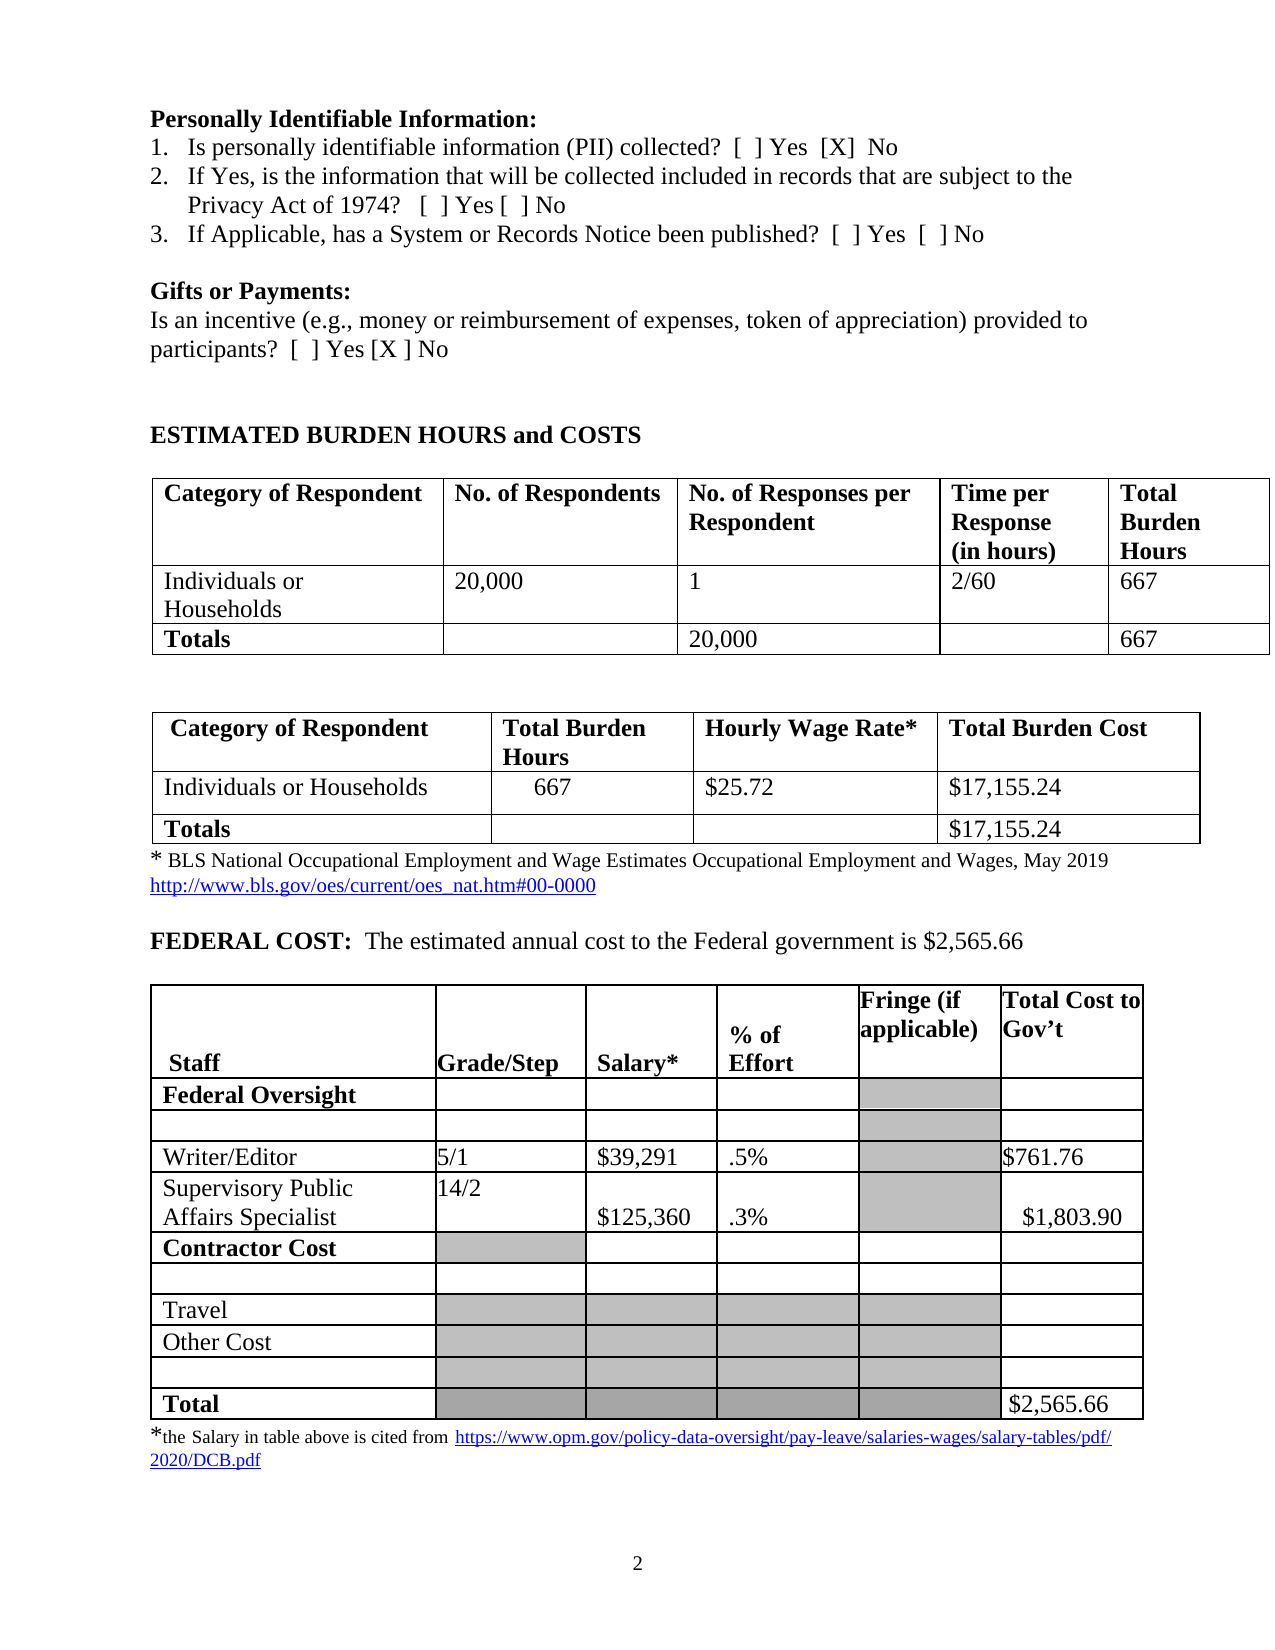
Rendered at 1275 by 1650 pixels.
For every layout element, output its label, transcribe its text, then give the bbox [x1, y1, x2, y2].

table_cell [437, 1326, 585, 1356]
table_header Category of Respondent [153, 479, 443, 565]
table_cell $17,155.24 [938, 815, 1199, 843]
table_cell .5% [718, 1142, 858, 1171]
table_cell [718, 1233, 858, 1262]
table_cell [437, 1295, 585, 1324]
table_cell 20,000 [444, 566, 677, 623]
table_cell [152, 1111, 435, 1140]
table_cell [1002, 1295, 1142, 1324]
list If Applicable, has a System or Records Notice been published? [ ] Yes [ ] No [150, 219, 1125, 247]
table_header No. of Respondents [444, 479, 677, 565]
table_cell 5/1 [437, 1142, 585, 1171]
table_cell [718, 1389, 858, 1418]
text FEDERAL COST: The estimated annual cost to the Federal government is $2,565.66 [150, 926, 1125, 955]
table_cell [587, 1326, 716, 1356]
table_cell [860, 1295, 1000, 1324]
table_cell [1002, 1079, 1142, 1108]
text Personally Identifiable Information: [150, 104, 1125, 132]
table_header Hourly Wage Rate* [694, 713, 937, 771]
table_cell Total [152, 1389, 435, 1418]
table_cell [718, 1264, 858, 1293]
table_header Fringe (if applicable) [860, 986, 1000, 1077]
table_cell Travel [152, 1295, 435, 1324]
table_cell [860, 1233, 1000, 1262]
table_cell [444, 624, 677, 653]
table_cell [152, 1264, 435, 1293]
table_header Total Cost to Gov’t [1002, 986, 1142, 1077]
table_cell Totals [153, 624, 443, 653]
table_cell $761.76 [1002, 1142, 1142, 1171]
table_cell [860, 1326, 1000, 1356]
table_cell [718, 1111, 858, 1140]
text * BLS National Occupational Employment and Wage Estimates Occupational Employment and Wages, May 2019 [150, 844, 1125, 873]
table_header Total Burden Cost [938, 713, 1199, 771]
table_cell $1,803.90 [1002, 1173, 1142, 1231]
table_cell [587, 1079, 716, 1108]
table_cell Writer/Editor [152, 1142, 435, 1171]
text http://www.bls.gov/oes/current/oes_nat.htm#00-0000 [150, 873, 1125, 897]
table_cell [860, 1389, 1000, 1418]
table_cell $39,291 [587, 1142, 716, 1171]
table_cell 14/2 [437, 1173, 585, 1231]
table_cell [437, 1264, 585, 1293]
table_cell Federal Oversight [152, 1079, 435, 1108]
table_cell 2/60 [941, 566, 1108, 623]
table_cell [718, 1326, 858, 1356]
table_cell Other Cost [152, 1326, 435, 1356]
table_cell [860, 1142, 1000, 1171]
table_header No. of Responses per Respondent [678, 479, 939, 565]
list Gifts or Payments: [150, 276, 1125, 305]
table_header % of Effort [718, 986, 858, 1077]
table_cell Totals [153, 815, 491, 843]
table_cell [1002, 1233, 1142, 1262]
table_cell Supervisory Public Affairs Specialist [152, 1173, 435, 1231]
table_cell [152, 1358, 435, 1387]
table_cell $125,360 [587, 1173, 716, 1231]
table_cell [437, 1079, 585, 1108]
table_cell 20,000 [678, 624, 939, 653]
table_cell .3% [718, 1173, 858, 1231]
table_header Salary* [587, 986, 716, 1077]
table_header Grade/Step [437, 986, 585, 1077]
table_cell [437, 1233, 585, 1262]
table_header Category of Respondent [153, 713, 491, 771]
table_cell [860, 1079, 1000, 1108]
table_cell [860, 1173, 1000, 1231]
table_cell Individuals or Households [153, 772, 491, 813]
table_cell Individuals or Households [153, 566, 443, 623]
table_cell [860, 1264, 1000, 1293]
table_cell [860, 1358, 1000, 1387]
table_cell [437, 1389, 585, 1418]
table_cell 667 [1109, 624, 1269, 653]
table_cell [860, 1111, 1000, 1140]
list If Yes, is the information that will be collected included in records that are subject to the Privacy Act of 1974? [ ] Yes [ ] No [150, 161, 1125, 219]
table_header Time per Response (in hours) [941, 479, 1108, 565]
table_cell [941, 624, 1108, 653]
table_cell [694, 815, 937, 843]
table_cell [587, 1264, 716, 1293]
table_cell $25.72 [694, 772, 937, 813]
table_cell [587, 1295, 716, 1324]
table_header Total Burden Hours [492, 713, 693, 771]
table_header Total Burden Hours [1109, 479, 1269, 565]
table_cell [718, 1295, 858, 1324]
table_header Staff [152, 986, 435, 1077]
list Is personally identifiable information (PII) collected? [ ] Yes [X] No [150, 132, 1125, 161]
table_cell [1002, 1264, 1142, 1293]
table_cell Contractor Cost [152, 1233, 435, 1262]
table_cell [1002, 1358, 1142, 1387]
table_cell [1002, 1111, 1142, 1140]
table_cell [587, 1233, 716, 1262]
text ESTIMATED BURDEN HOURS and COSTS [150, 420, 1125, 449]
table_cell 1 [678, 566, 939, 623]
table_cell [437, 1111, 585, 1140]
table_cell $2,565.66 [1002, 1389, 1142, 1418]
table_cell [587, 1111, 716, 1140]
text *the Salary in table above is cited from https://www.opm.gov/policy-data-oversight/pay-leave/salaries-wages/salary-tables/pdf/2020/DCB.pdf [150, 1420, 1125, 1470]
table_cell [718, 1079, 858, 1108]
table_cell [437, 1358, 585, 1387]
text Is an incentive (e.g., money or reimbursement of expenses, token of appreciation) provided to participants? [ ] Yes [X ] No [150, 305, 1125, 362]
table_cell [492, 815, 693, 843]
table_cell [1002, 1326, 1142, 1356]
table_cell 667 [492, 772, 693, 813]
table_cell [587, 1389, 716, 1418]
table_cell [718, 1358, 858, 1387]
table_cell $17,155.24 [938, 772, 1199, 813]
table_cell 667 [1109, 566, 1269, 623]
table_cell [587, 1358, 716, 1387]
